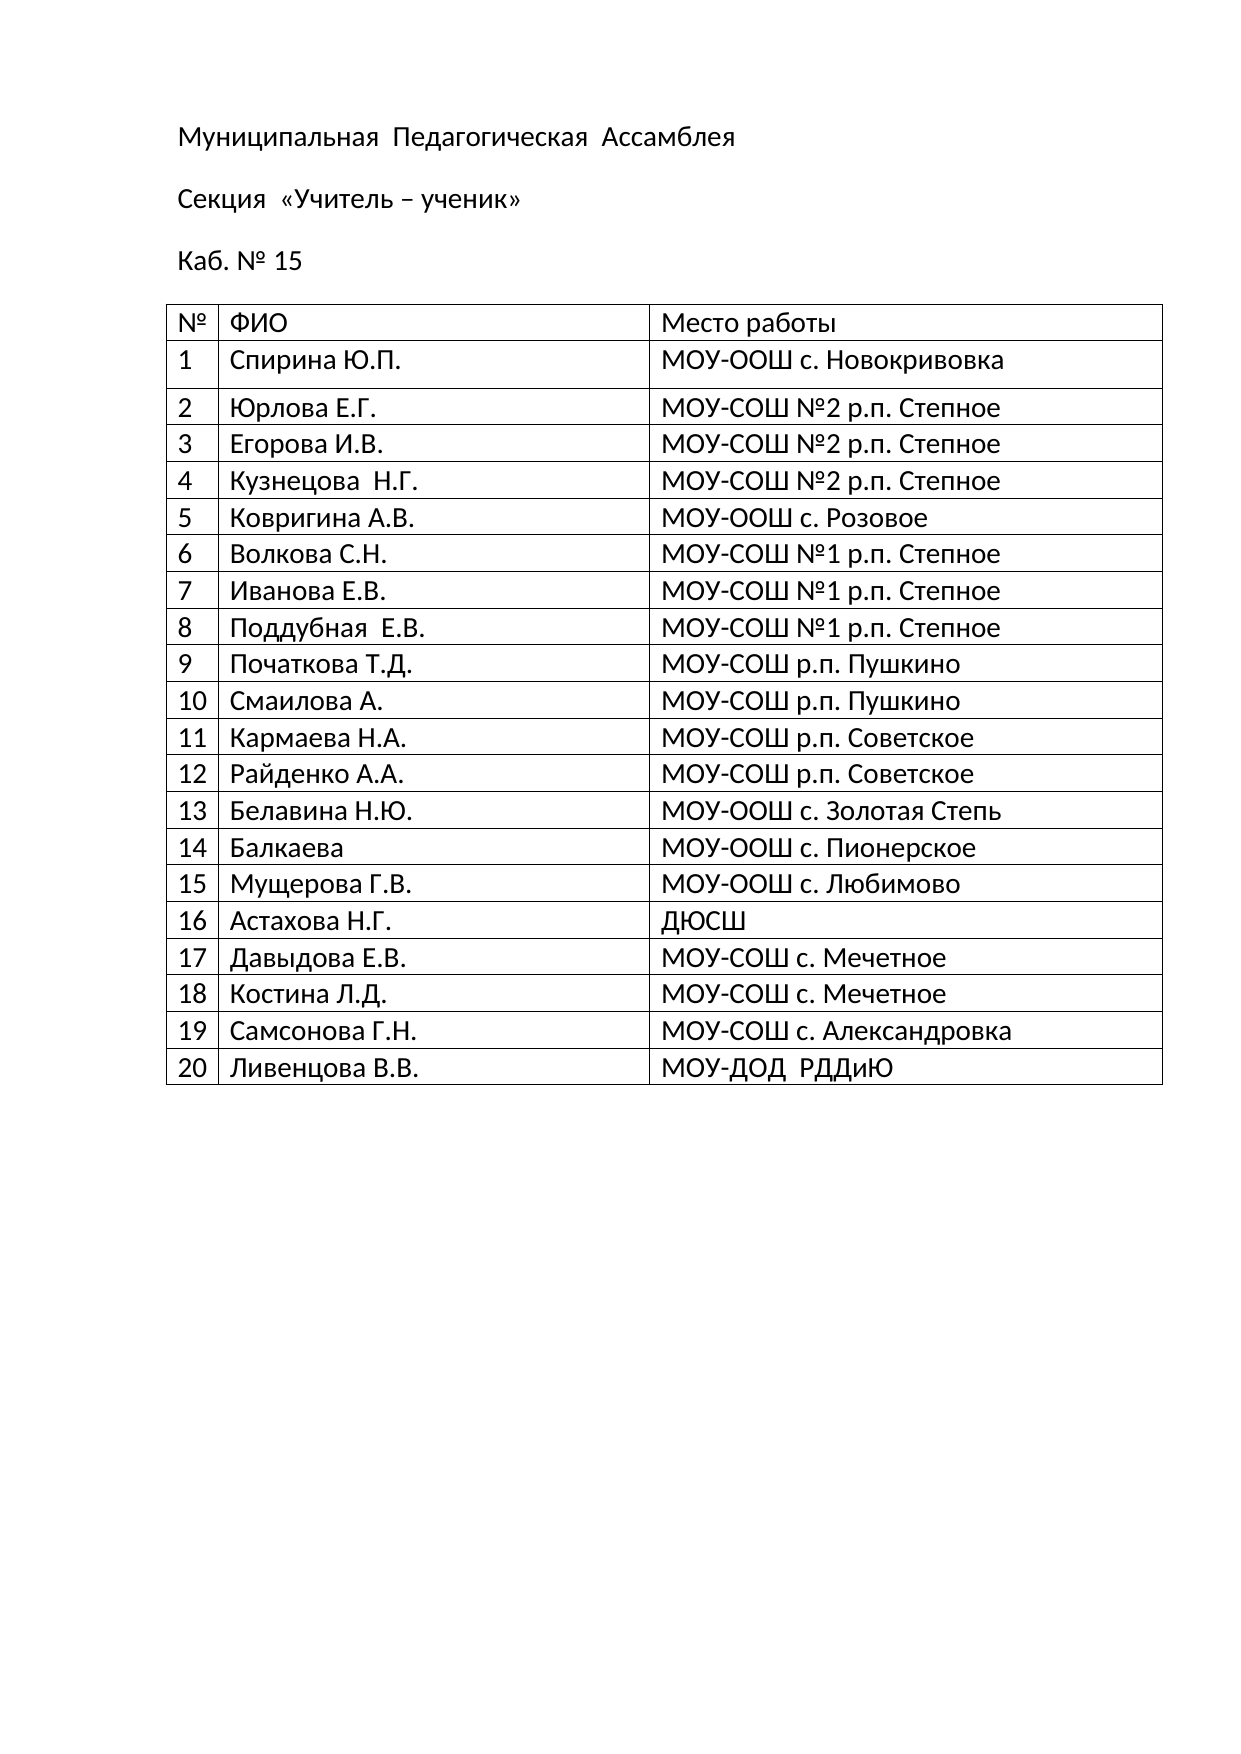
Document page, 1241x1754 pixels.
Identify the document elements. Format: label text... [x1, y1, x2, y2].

table_cell 7 [167, 572, 218, 608]
table_cell Райденко А.А. [219, 755, 649, 791]
table_cell Спирина Ю.П. [219, 341, 649, 388]
table_cell 18 [167, 975, 218, 1011]
table_cell Ковригина А.В. [219, 499, 649, 534]
table_cell 5 [167, 499, 218, 534]
table_cell Поддубная Е.В. [219, 609, 649, 644]
table_cell 3 [167, 425, 218, 461]
table_cell МОУ-СОШ с. Мечетное [650, 939, 1162, 974]
table_cell МОУ-ООШ с. Розовое [650, 499, 1162, 534]
table_cell Мущерова Г.В. [219, 865, 649, 901]
table_cell МОУ-ДОД РДДиЮ [650, 1049, 1162, 1084]
table_cell 4 [167, 462, 218, 498]
table_cell Самсонова Г.Н. [219, 1012, 649, 1048]
table_cell 9 [167, 645, 218, 681]
table_cell МОУ-ООШ с. Новокривовка [650, 341, 1162, 388]
table_header ФИО [219, 305, 649, 340]
table_cell Иванова Е.В. [219, 572, 649, 608]
table_cell Волкова С.Н. [219, 535, 649, 571]
table_cell 1 [167, 341, 218, 388]
table_cell 12 [167, 755, 218, 791]
table_cell 17 [167, 939, 218, 974]
table_cell Кузнецова Н.Г. [219, 462, 649, 498]
table_cell МОУ-СОШ №1 р.п. Степное [650, 572, 1162, 608]
table_header Место работы [650, 305, 1162, 340]
table_cell 15 [167, 865, 218, 901]
table_cell Костина Л.Д. [219, 975, 649, 1011]
table_cell МОУ-СОШ р.п. Советское [650, 719, 1162, 754]
table_cell Кармаева Н.А. [219, 719, 649, 754]
text Муниципальная Педагогическая Ассамблея [177, 118, 1152, 154]
table_cell МОУ-СОШ №1 р.п. Степное [650, 609, 1162, 644]
table_cell 19 [167, 1012, 218, 1048]
table_cell МОУ-СОШ №2 р.п. Степное [650, 425, 1162, 461]
table_cell МОУ-СОШ р.п. Пушкино [650, 645, 1162, 681]
table_cell Белавина Н.Ю. [219, 792, 649, 828]
table_cell МОУ-СОШ №1 р.п. Степное [650, 535, 1162, 571]
table_cell Юрлова Е.Г. [219, 389, 649, 424]
table_cell 14 [167, 829, 218, 864]
table_cell МОУ-ООШ с. Золотая Степь [650, 792, 1162, 828]
table_cell 6 [167, 535, 218, 571]
table_header № [167, 305, 218, 340]
table_cell 10 [167, 682, 218, 718]
table_cell Ливенцова В.В. [219, 1049, 649, 1084]
table_cell Давыдова Е.В. [219, 939, 649, 974]
table_cell МОУ-СОШ №2 р.п. Степное [650, 389, 1162, 424]
table_cell 13 [167, 792, 218, 828]
table_cell ДЮСШ [650, 902, 1162, 938]
table_cell МОУ-СОШ р.п. Советское [650, 755, 1162, 791]
table_cell Егорова И.В. [219, 425, 649, 461]
text Секция «Учитель – ученик» [177, 180, 1152, 216]
table_cell 16 [167, 902, 218, 938]
text Каб. № 15 [177, 242, 1152, 277]
table_cell Початкова Т.Д. [219, 645, 649, 681]
table_cell МОУ-СОШ р.п. Пушкино [650, 682, 1162, 718]
table_cell 11 [167, 719, 218, 754]
table_cell 2 [167, 389, 218, 424]
table_cell МОУ-ООШ с. Любимово [650, 865, 1162, 901]
table_cell Балкаева [219, 829, 649, 864]
table_cell Астахова Н.Г. [219, 902, 649, 938]
table_cell Смаилова А. [219, 682, 649, 718]
table_cell 8 [167, 609, 218, 644]
table_cell 20 [167, 1049, 218, 1084]
table_cell МОУ-СОШ №2 р.п. Степное [650, 462, 1162, 498]
table_cell МОУ-СОШ с. Мечетное [650, 975, 1162, 1011]
table_cell МОУ-СОШ с. Александровка [650, 1012, 1162, 1048]
table_cell МОУ-ООШ с. Пионерское [650, 829, 1162, 864]
